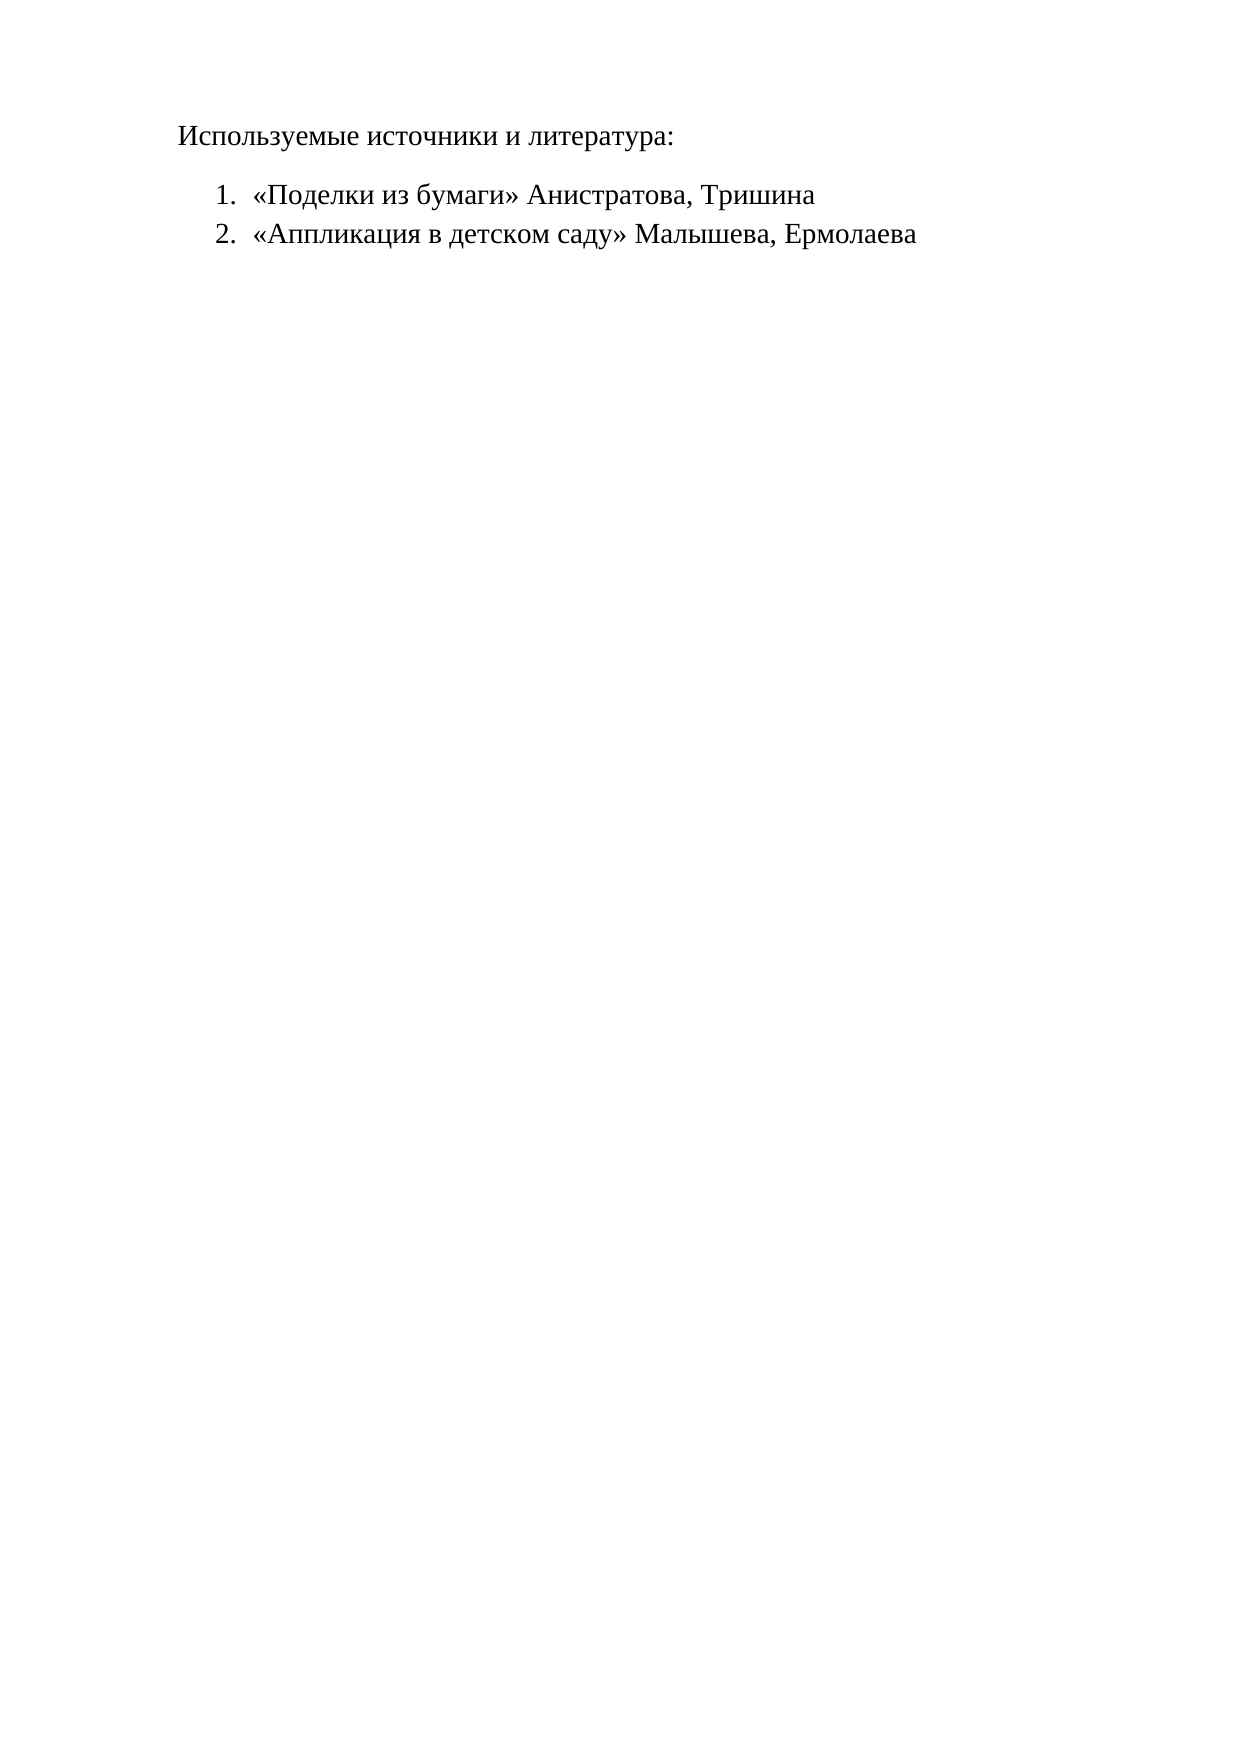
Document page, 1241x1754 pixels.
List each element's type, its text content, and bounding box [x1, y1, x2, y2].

list «Аппликация в детском саду» Малышева, Ермолаева [215, 216, 1152, 249]
text Используемые источники и литература: [177, 118, 1152, 152]
list «Поделки из бумаги» Анистратова, Тришина [215, 177, 1152, 211]
